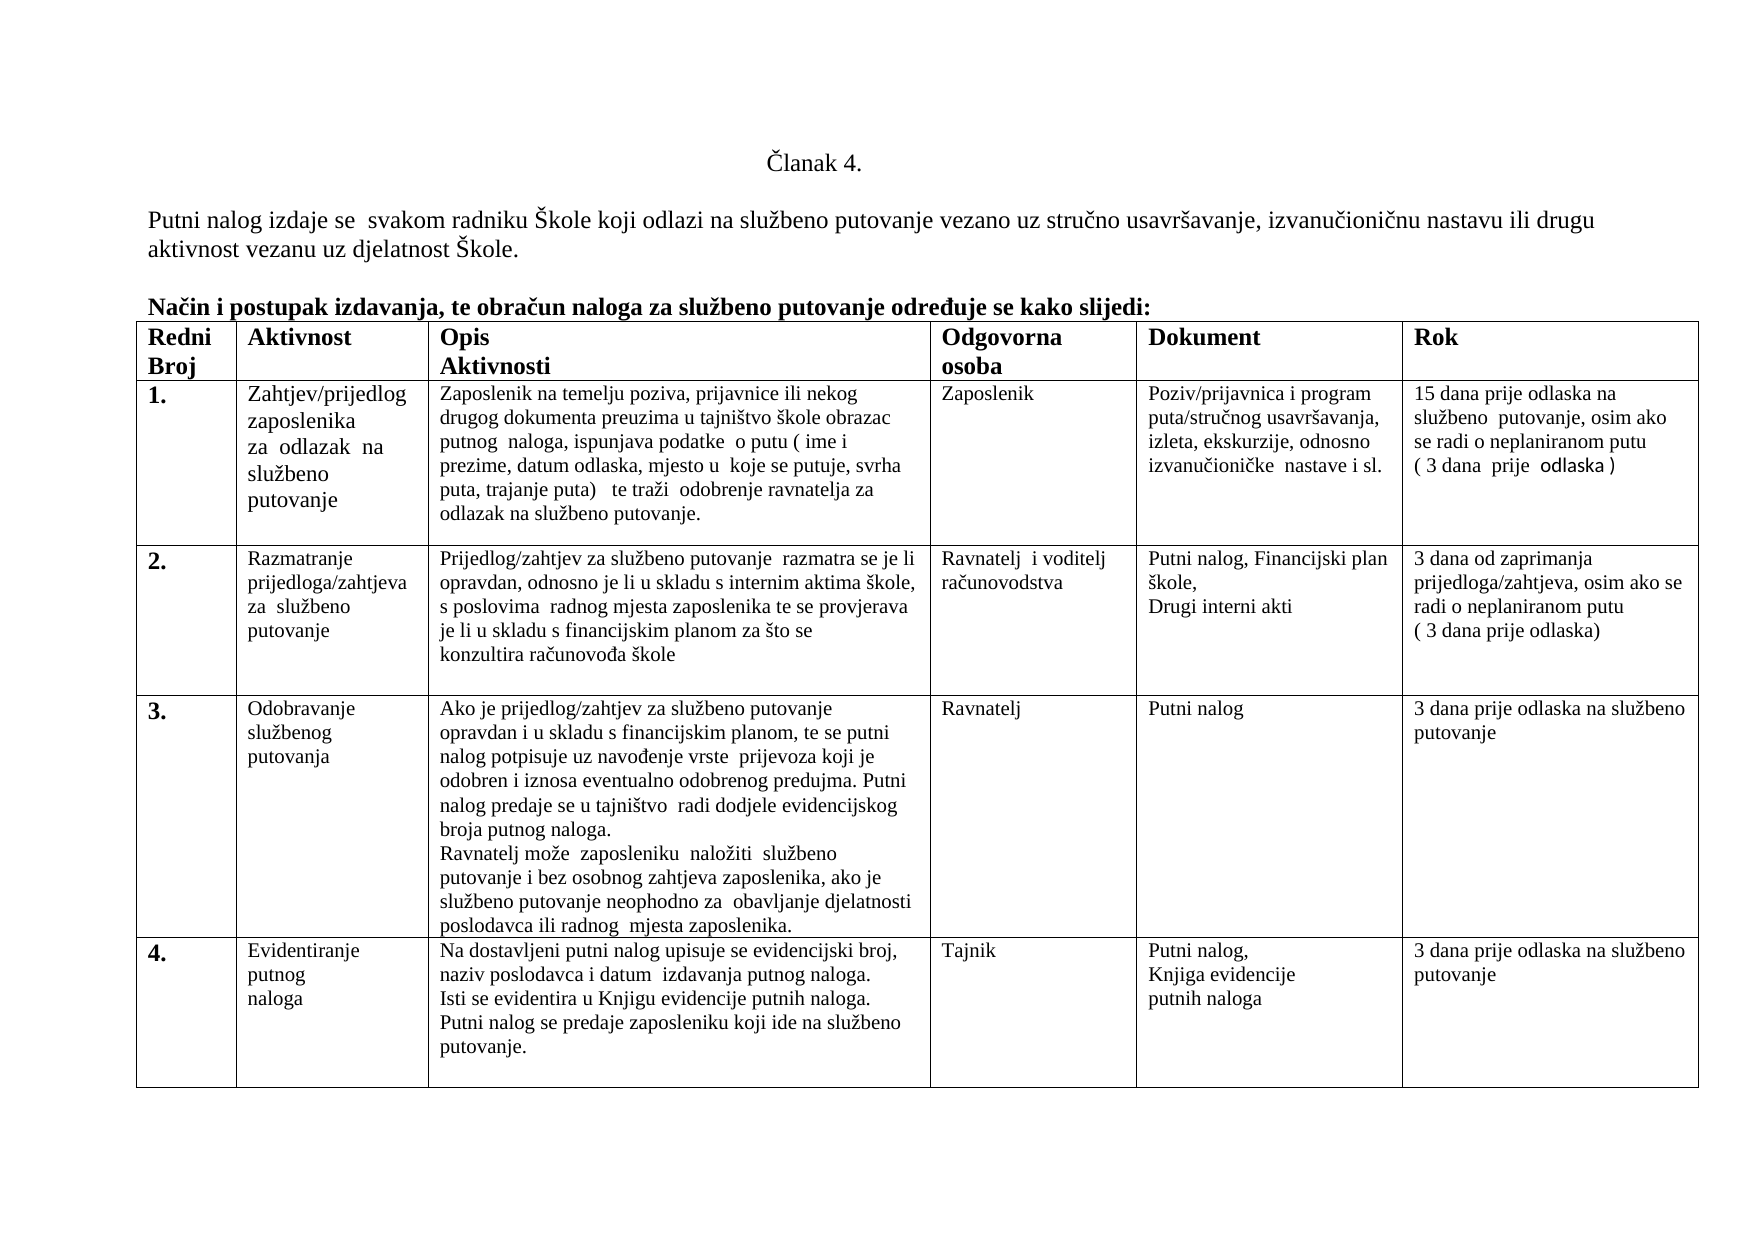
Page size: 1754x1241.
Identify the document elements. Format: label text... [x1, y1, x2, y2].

table_cell Putni nalog, Financijski plan škole, Drugi interni akti [1137, 546, 1402, 695]
table_cell 3 dana od zaprimanja prijedloga/zahtjeva, osim ako se radi o neplaniranom putu ( 3 dana prije odlaska) [1403, 546, 1698, 695]
table_cell Putni nalog, Knjiga evidencije putnih naloga [1137, 938, 1402, 1087]
table_cell 4. [137, 938, 236, 1087]
table_cell Na dostavljeni putni nalog upisuje se evidencijski broj, naziv poslodavca i datum izdavanja putnog naloga. Isti se evidentira u Knjigu evidencije putnih naloga. Putni nalog se predaje zaposleniku koji ide na službeno putovanje. [429, 938, 930, 1087]
table_cell Ravnatelj i voditelj računovodstva [931, 546, 1136, 695]
table_cell Evidentiranje putnog naloga [237, 938, 428, 1087]
table_header Odgovorna osoba [931, 322, 1136, 379]
table_cell Ravnatelj [931, 696, 1136, 937]
text Način i postupak izdavanja, te obračun naloga za službeno putovanje određuje se kako slijedi: [148, 292, 1606, 321]
table_cell Prijedlog/zahtjev za službeno putovanje razmatra se je li opravdan, odnosno je li u skladu s internim aktima škole, s poslovima radnog mjesta zaposlenika te se provjerava je li u skladu s financijskim planom za što se konzultira računovođa škole [429, 546, 930, 695]
table_cell 1. [137, 381, 236, 545]
table_cell Zaposlenik [931, 381, 1136, 545]
table_cell 15 dana prije odlaska na službeno putovanje, osim ako se radi o neplaniranom putu ( 3 dana prije odlaska ) [1403, 381, 1698, 545]
table_header Aktivnost [237, 322, 428, 379]
table_cell Zahtjev/prijedlog zaposlenika za odlazak na službeno putovanje [237, 381, 428, 545]
table_cell 3. [137, 696, 236, 937]
table_cell Putni nalog [1137, 696, 1402, 937]
text Članak 4. [148, 148, 1606, 176]
table_cell Zaposlenik na temelju poziva, prijavnice ili nekog drugog dokumenta preuzima u tajništvo škole obrazac putnog naloga, ispunjava podatke o putu ( ime i prezime, datum odlaska, mjesto u koje se putuje, svrha puta, trajanje puta) te traži odobrenje ravnatelja za odlazak na službeno putovanje. [429, 381, 930, 545]
table_cell Ako je prijedlog/zahtjev za službeno putovanje opravdan i u skladu s financijskim planom, te se putni nalog potpisuje uz navođenje vrste prijevoza koji je odobren i iznosa eventualno odobrenog predujma. Putni nalog predaje se u tajništvo radi dodjele evidencijskog broja putnog naloga. Ravnatelj može zaposleniku naložiti službeno putovanje i bez osobnog zahtjeva zaposlenika, ako je službeno putovanje neophodno za obavljanje djelatnosti poslodavca ili radnog mjesta zaposlenika. [429, 696, 930, 937]
table_header Redni Broj [137, 322, 236, 379]
table_cell Tajnik [931, 938, 1136, 1087]
table_header Rok [1403, 322, 1698, 379]
table_cell Razmatranje prijedloga/zahtjeva za službeno putovanje [237, 546, 428, 695]
table_cell 3 dana prije odlaska na službeno putovanje [1403, 696, 1698, 937]
table_header Dokument [1137, 322, 1402, 379]
table_cell 3 dana prije odlaska na službeno putovanje [1403, 938, 1698, 1087]
table_cell Poziv/prijavnica i program puta/stručnog usavršavanja, izleta, ekskurzije, odnosno izvanučioničke nastave i sl. [1137, 381, 1402, 545]
text Putni nalog izdaje se svakom radniku Škole koji odlazi na službeno putovanje vezano uz stručno usavršavanje, izvanučioničnu nastavu ili drugu aktivnost vezanu uz djelatnost Škole. [148, 206, 1606, 263]
table_cell 2. [137, 546, 236, 695]
table_header Opis Aktivnosti [429, 322, 930, 379]
table_cell Odobravanje službenog putovanja [237, 696, 428, 937]
